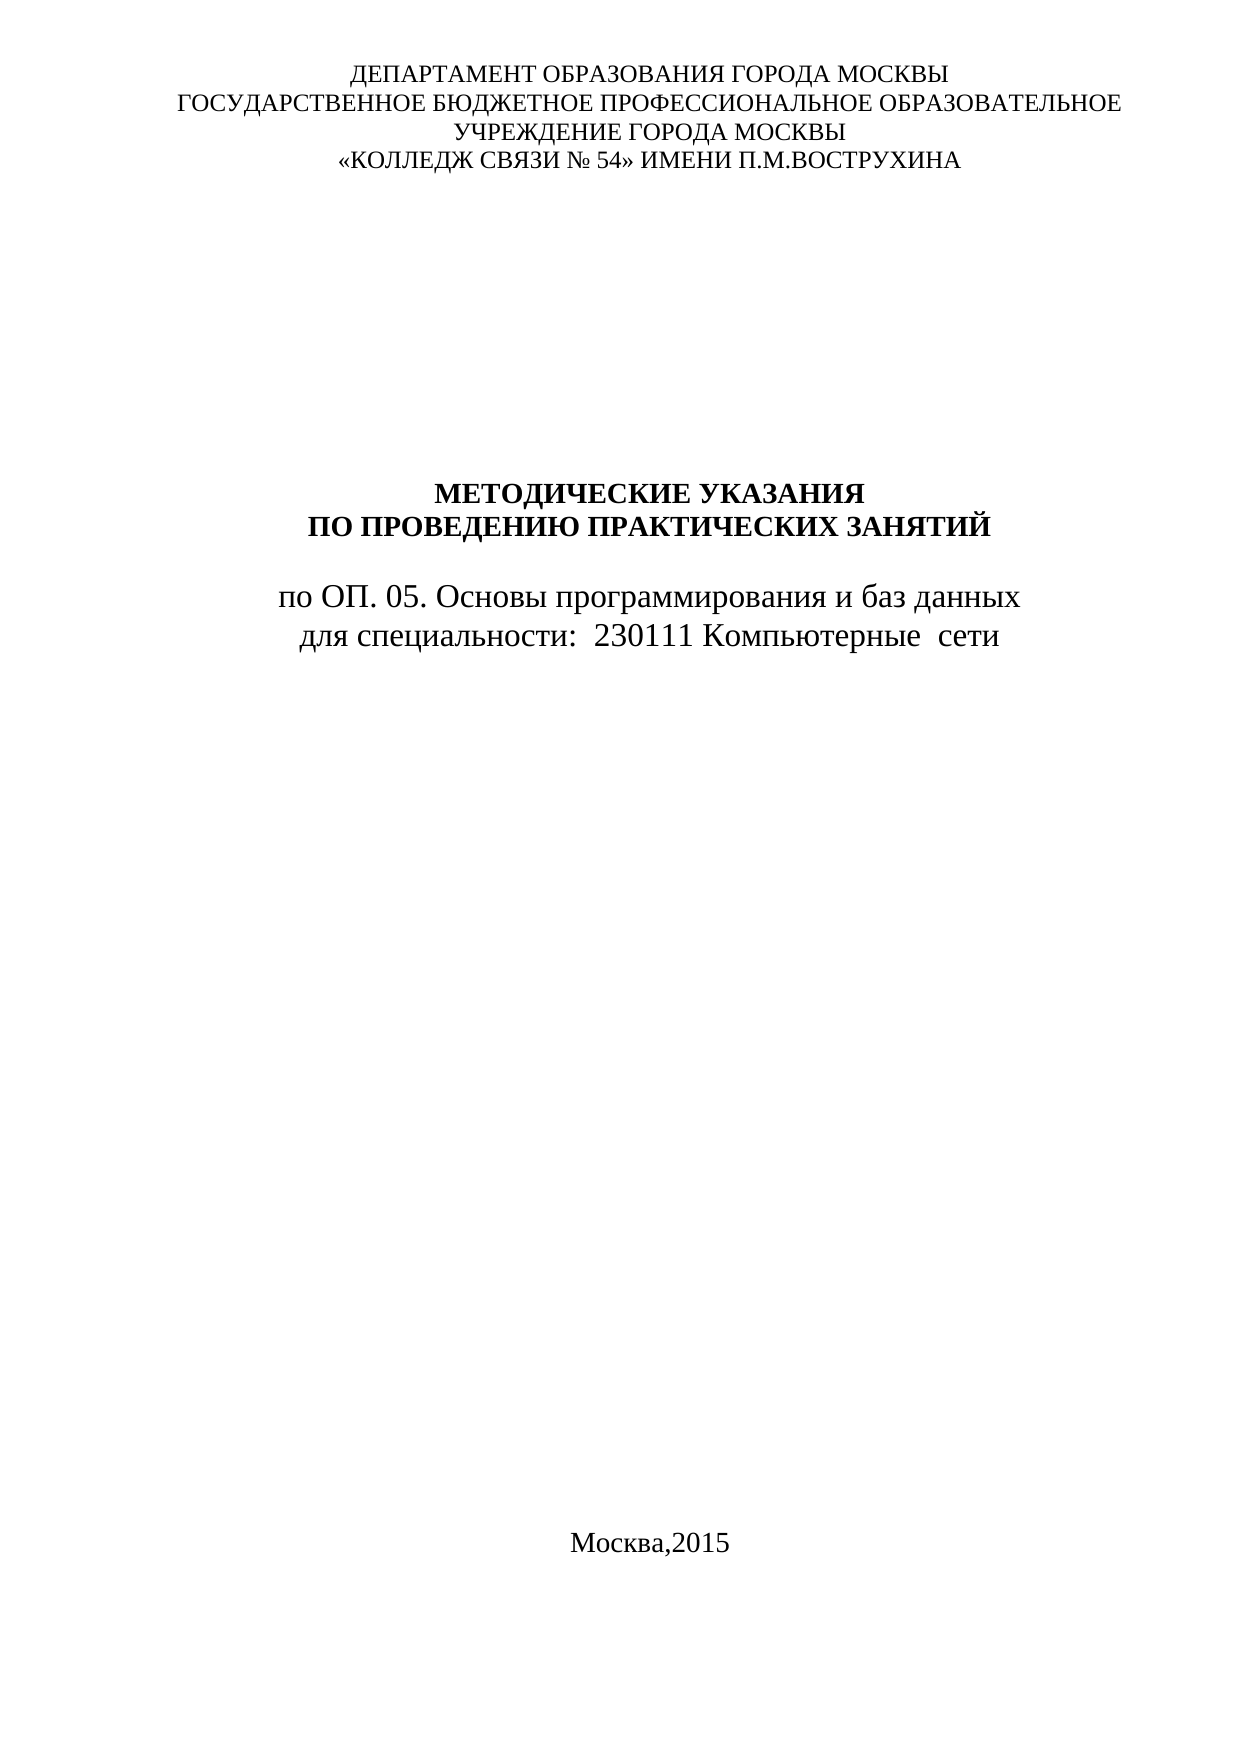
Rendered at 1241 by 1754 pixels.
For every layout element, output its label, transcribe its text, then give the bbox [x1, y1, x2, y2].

text по ОП. 05. Основы программирования и баз данных [118, 577, 1181, 615]
text ГОСУДАРСТВЕННОЕ БЮДЖЕТНОЕ ПРОФЕССИОНАЛЬНОЕ ОБРАЗОВАТЕЛЬНОЕ УЧРЕЖДЕНИЕ ГОРОДА МОСКВЫ [118, 88, 1181, 145]
text ДЕПАРТАМЕНТ ОБРАЗОВАНИЯ ГОРОДА МОСКВЫ [118, 59, 1181, 88]
text для специальности: 230111 Компьютерные сети [118, 615, 1181, 653]
text МЕТОДИЧЕСКИЕ УКАЗАНИЯ [118, 476, 1181, 509]
text ПО ПРОВЕДЕНИЮ ПРАКТИЧЕСКИХ ЗАНЯТИЙ [118, 509, 1181, 543]
text Москва,2015 [118, 1525, 1181, 1559]
text «КОЛЛЕДЖ СВЯЗИ № 54» ИМЕНИ П.М.ВОСТРУХИНА [118, 145, 1181, 174]
